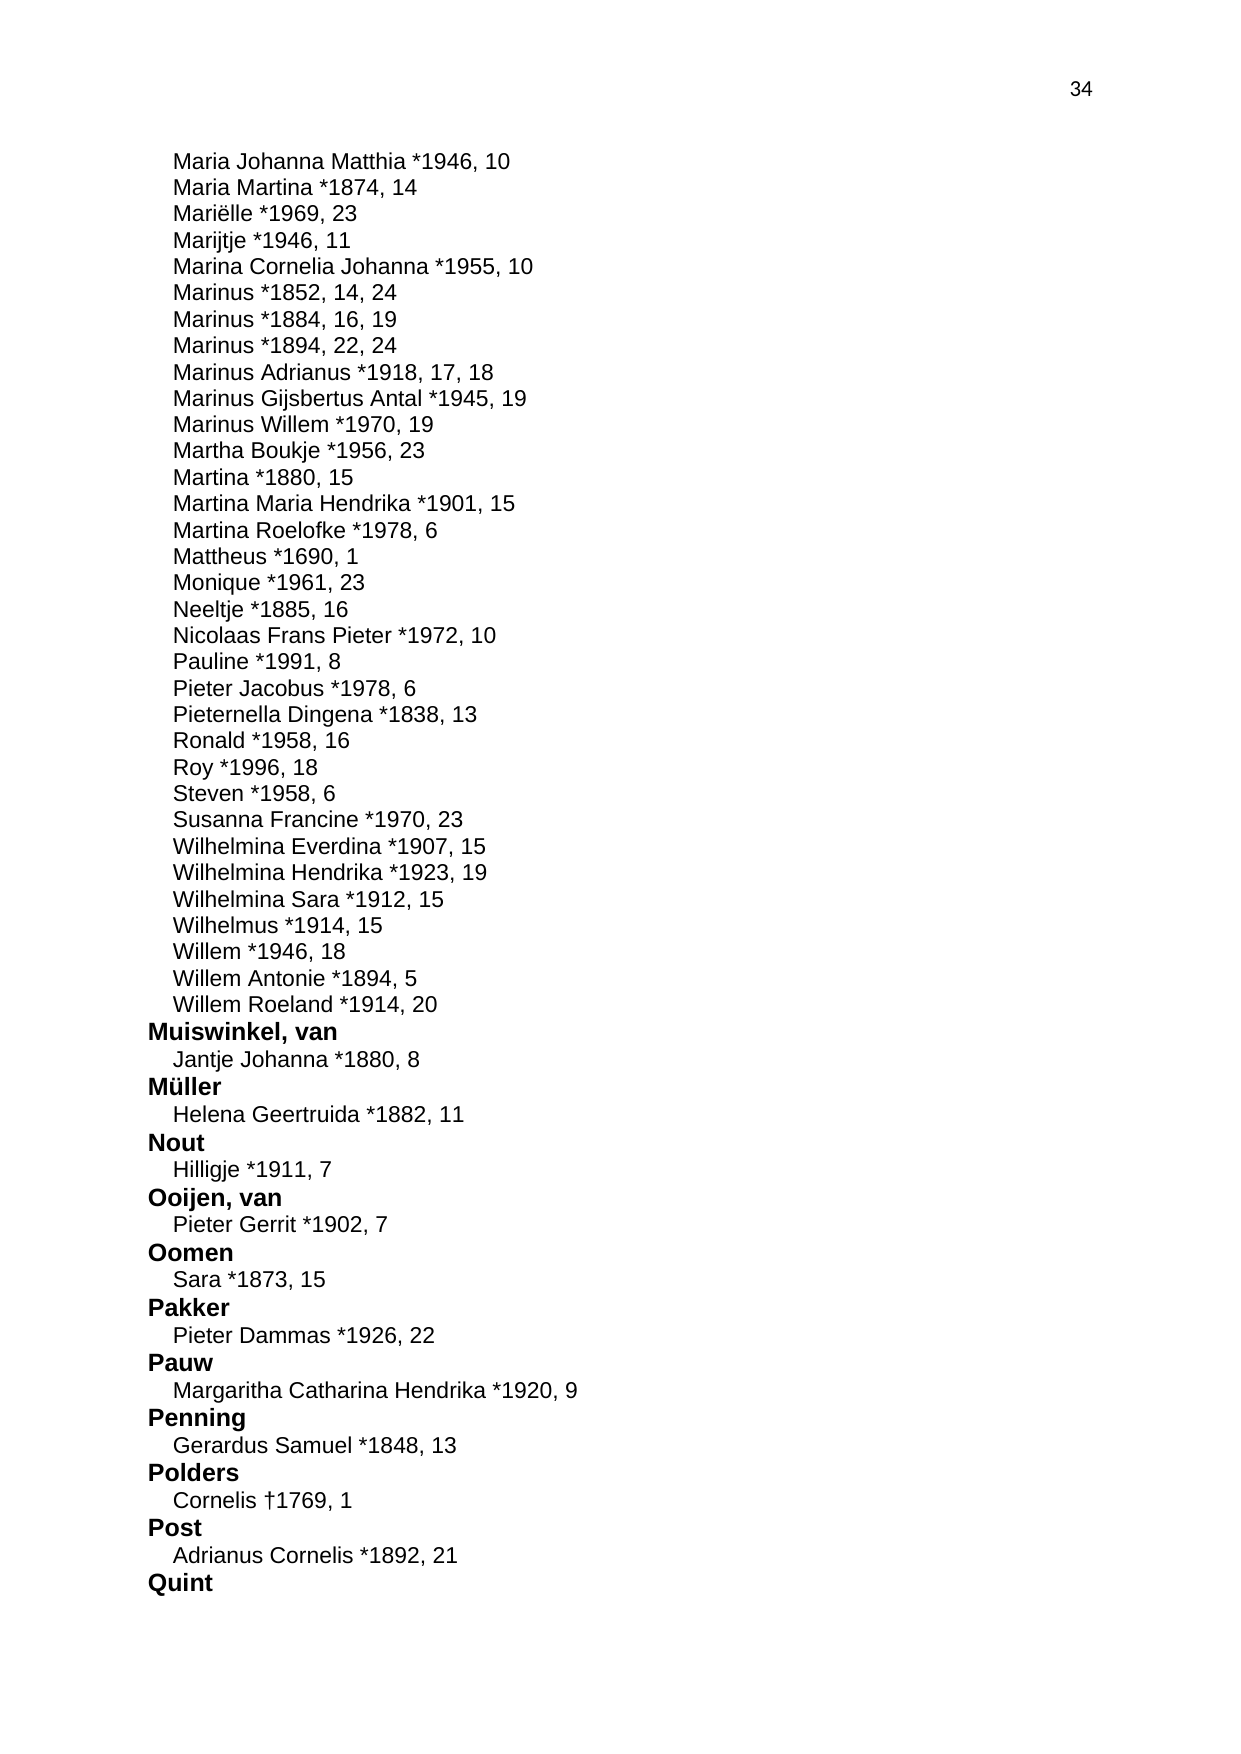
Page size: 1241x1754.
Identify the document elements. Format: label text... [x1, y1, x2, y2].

text Müller [148, 1072, 1093, 1101]
text Willem Roeland *1914, 20 [173, 991, 1093, 1017]
text Oomen [148, 1238, 1093, 1266]
text Maria Johanna Matthia *1946, 10 [173, 148, 1093, 174]
text Mariëlle *1969, 23 [173, 200, 1093, 227]
text Martina Roelofke *1978, 6 [173, 517, 1093, 543]
text Marinus Adrianus *1918, 17, 18 [173, 358, 1093, 385]
text Penning [148, 1403, 1093, 1432]
text Mattheus *1690, 1 [173, 543, 1093, 569]
text Steven *1958, 6 [173, 780, 1093, 806]
text Susanna Francine *1970, 23 [173, 806, 1093, 833]
text Maria Martina *1874, 14 [173, 174, 1093, 200]
text Helena Geertruida *1882, 11 [173, 1101, 1093, 1127]
text Hilligje *1911, 7 [173, 1156, 1093, 1183]
text Adrianus Cornelis *1892, 21 [173, 1542, 1093, 1568]
text Monique *1961, 23 [173, 569, 1093, 596]
text Post [148, 1513, 1093, 1542]
text Pieternella Dingena *1838, 13 [173, 701, 1093, 727]
text Pieter Jacobus *1978, 6 [173, 675, 1093, 701]
text Martha Boukje *1956, 23 [173, 437, 1093, 464]
text Wilhelmina Everdina *1907, 15 [173, 833, 1093, 859]
text Nout [148, 1127, 1093, 1156]
text Marinus *1894, 22, 24 [173, 332, 1093, 358]
text Jantje Johanna *1880, 8 [173, 1046, 1093, 1072]
text Willem *1946, 18 [173, 938, 1093, 964]
text Marinus *1852, 14, 24 [173, 279, 1093, 306]
text Pieter Gerrit *1902, 7 [173, 1211, 1093, 1238]
text Sara *1873, 15 [173, 1266, 1093, 1293]
text Pieter Dammas *1926, 22 [173, 1322, 1093, 1348]
text Gerardus Samuel *1848, 13 [173, 1432, 1093, 1458]
text Nicolaas Frans Pieter *1972, 10 [173, 622, 1093, 648]
text Marinus Willem *1970, 19 [173, 411, 1093, 437]
text Wilhelmina Sara *1912, 15 [173, 886, 1093, 912]
text Quint [148, 1568, 1093, 1597]
text Roy *1996, 18 [173, 754, 1093, 780]
text Pauw [148, 1348, 1093, 1377]
text Martina Maria Hendrika *1901, 15 [173, 490, 1093, 517]
text Marina Cornelia Johanna *1955, 10 [173, 253, 1093, 279]
text Wilhelmus *1914, 15 [173, 912, 1093, 938]
text Marinus Gijsbertus Antal *1945, 19 [173, 385, 1093, 411]
text Martina *1880, 15 [173, 464, 1093, 490]
text Muiswinkel, van [148, 1017, 1093, 1046]
text Ooijen, van [148, 1183, 1093, 1211]
text Willem Antonie *1894, 5 [173, 964, 1093, 991]
text Marinus *1884, 16, 19 [173, 306, 1093, 332]
text Pauline *1991, 8 [173, 648, 1093, 675]
text Neeltje *1885, 16 [173, 596, 1093, 622]
text Polders [148, 1458, 1093, 1487]
text Pakker [148, 1293, 1093, 1322]
text Ronald *1958, 16 [173, 727, 1093, 754]
text Margaritha Catharina Hendrika *1920, 9 [173, 1377, 1093, 1403]
text Marijtje *1946, 11 [173, 227, 1093, 253]
text Wilhelmina Hendrika *1923, 19 [173, 859, 1093, 886]
text Cornelis †1769, 1 [173, 1487, 1093, 1513]
